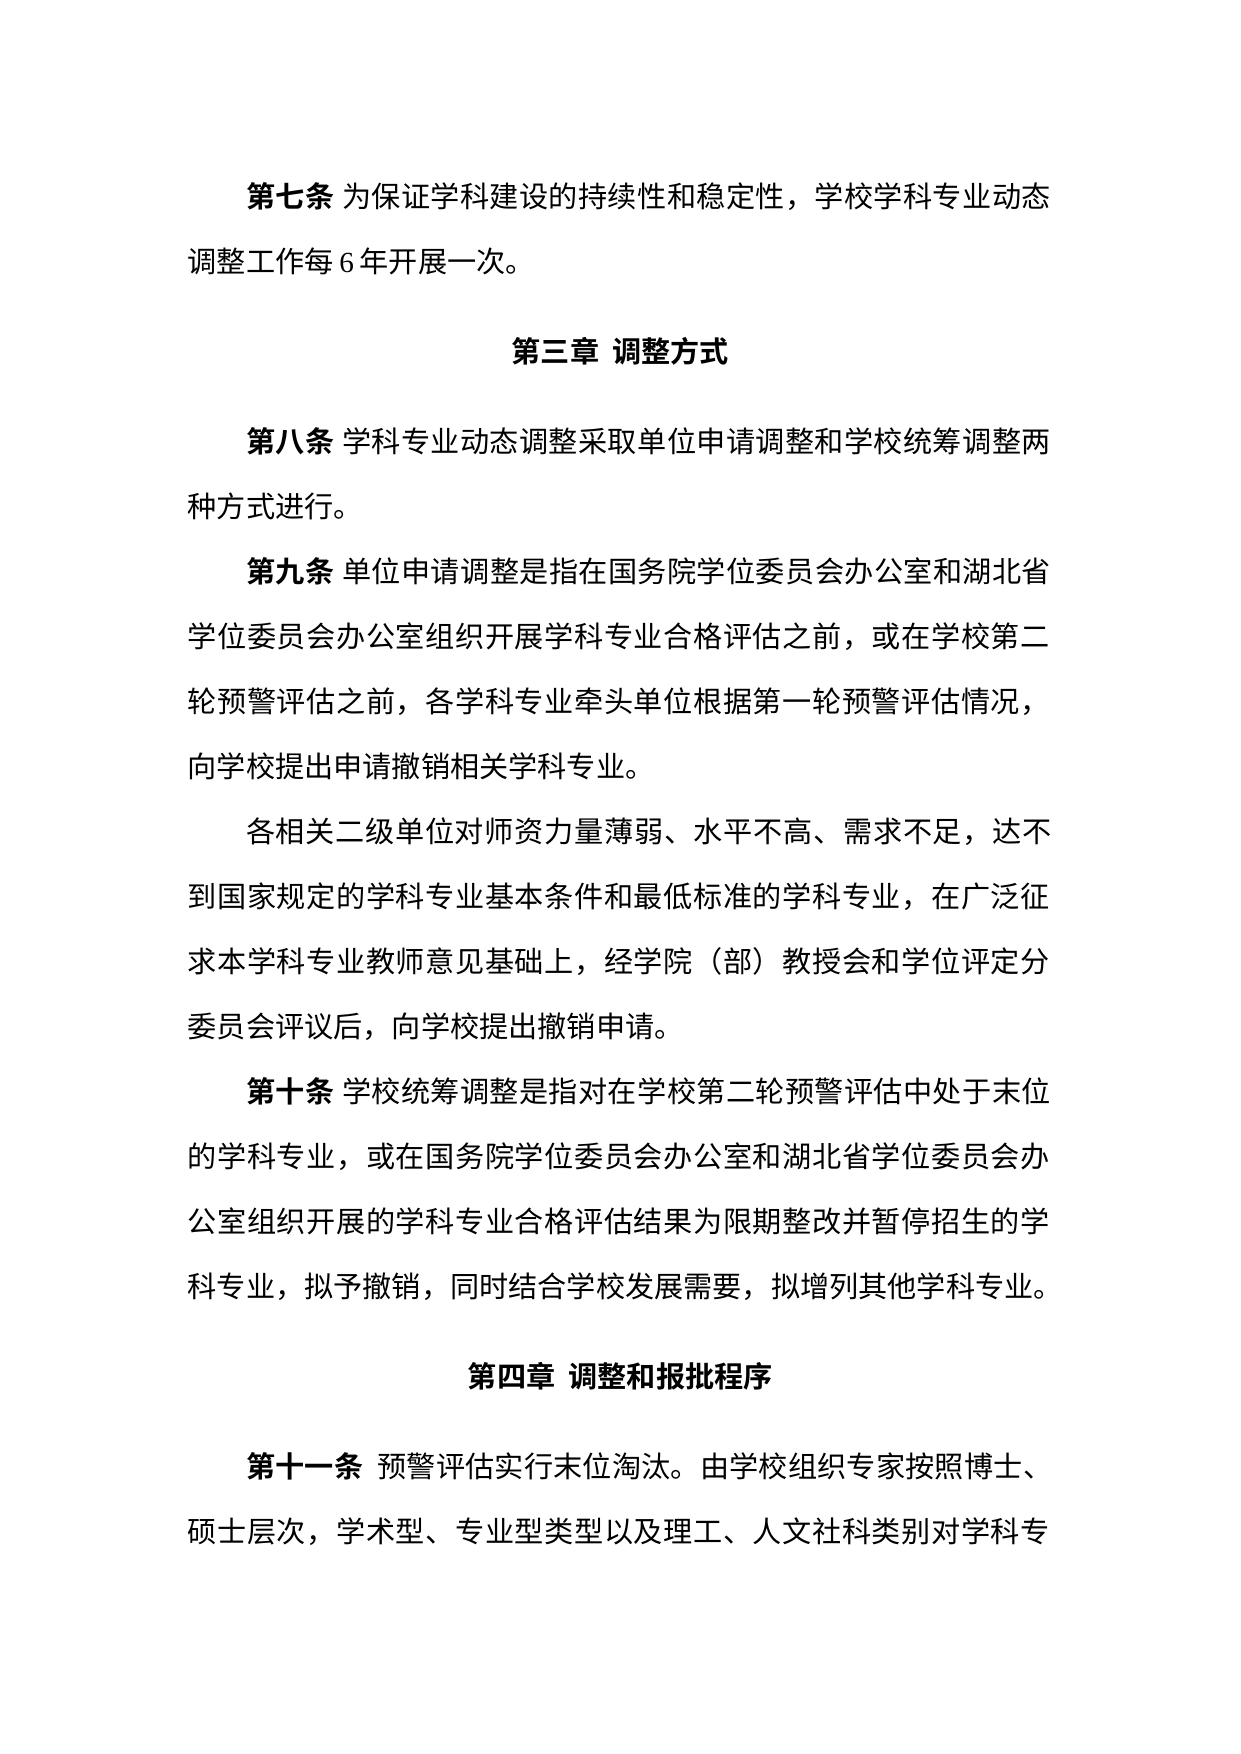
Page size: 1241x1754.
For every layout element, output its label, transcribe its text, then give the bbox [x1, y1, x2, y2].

text 第八条 学科专业动态调整采取单位申请调整和学校统筹调整两种方式进行。 [187, 407, 1053, 537]
text 各相关二级单位对师资力量薄弱、水平不高、需求不足，达不到国家规定的学科专业基本条件和最低标准的学科专业，在广泛征求本学科专业教师意见基础上，经学院（部）教授会和学位评定分委员会评议后，向学校提出撤销申请。 [187, 797, 1053, 1057]
subtitle 第四章 调整和报批程序 [187, 1342, 1053, 1407]
text 第七条 为保证学科建设的持续性和稳定性，学校学科专业动态调整工作每6年开展一次。 [187, 162, 1053, 292]
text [187, 1432, 1053, 1562]
text 第十条 学校统筹调整是指对在学校第二轮预警评估中处于末位的学科专业，或在国务院学位委员会办公室和湖北省学位委员会办公室组织开展的学科专业合格评估结果为限期整改并暂停招生的学科专业，拟予撤销，同时结合学校发展需要，拟增列其他学科专业。 [187, 1057, 1053, 1317]
text 第九条 单位申请调整是指在国务院学位委员会办公室和湖北省学位委员会办公室组织开展学科专业合格评估之前，或在学校第二轮预警评估之前，各学科专业牵头单位根据第一轮预警评估情况，向学校提出申请撤销相关学科专业。 [187, 537, 1053, 797]
subtitle 第三章 调整方式 [187, 317, 1053, 382]
